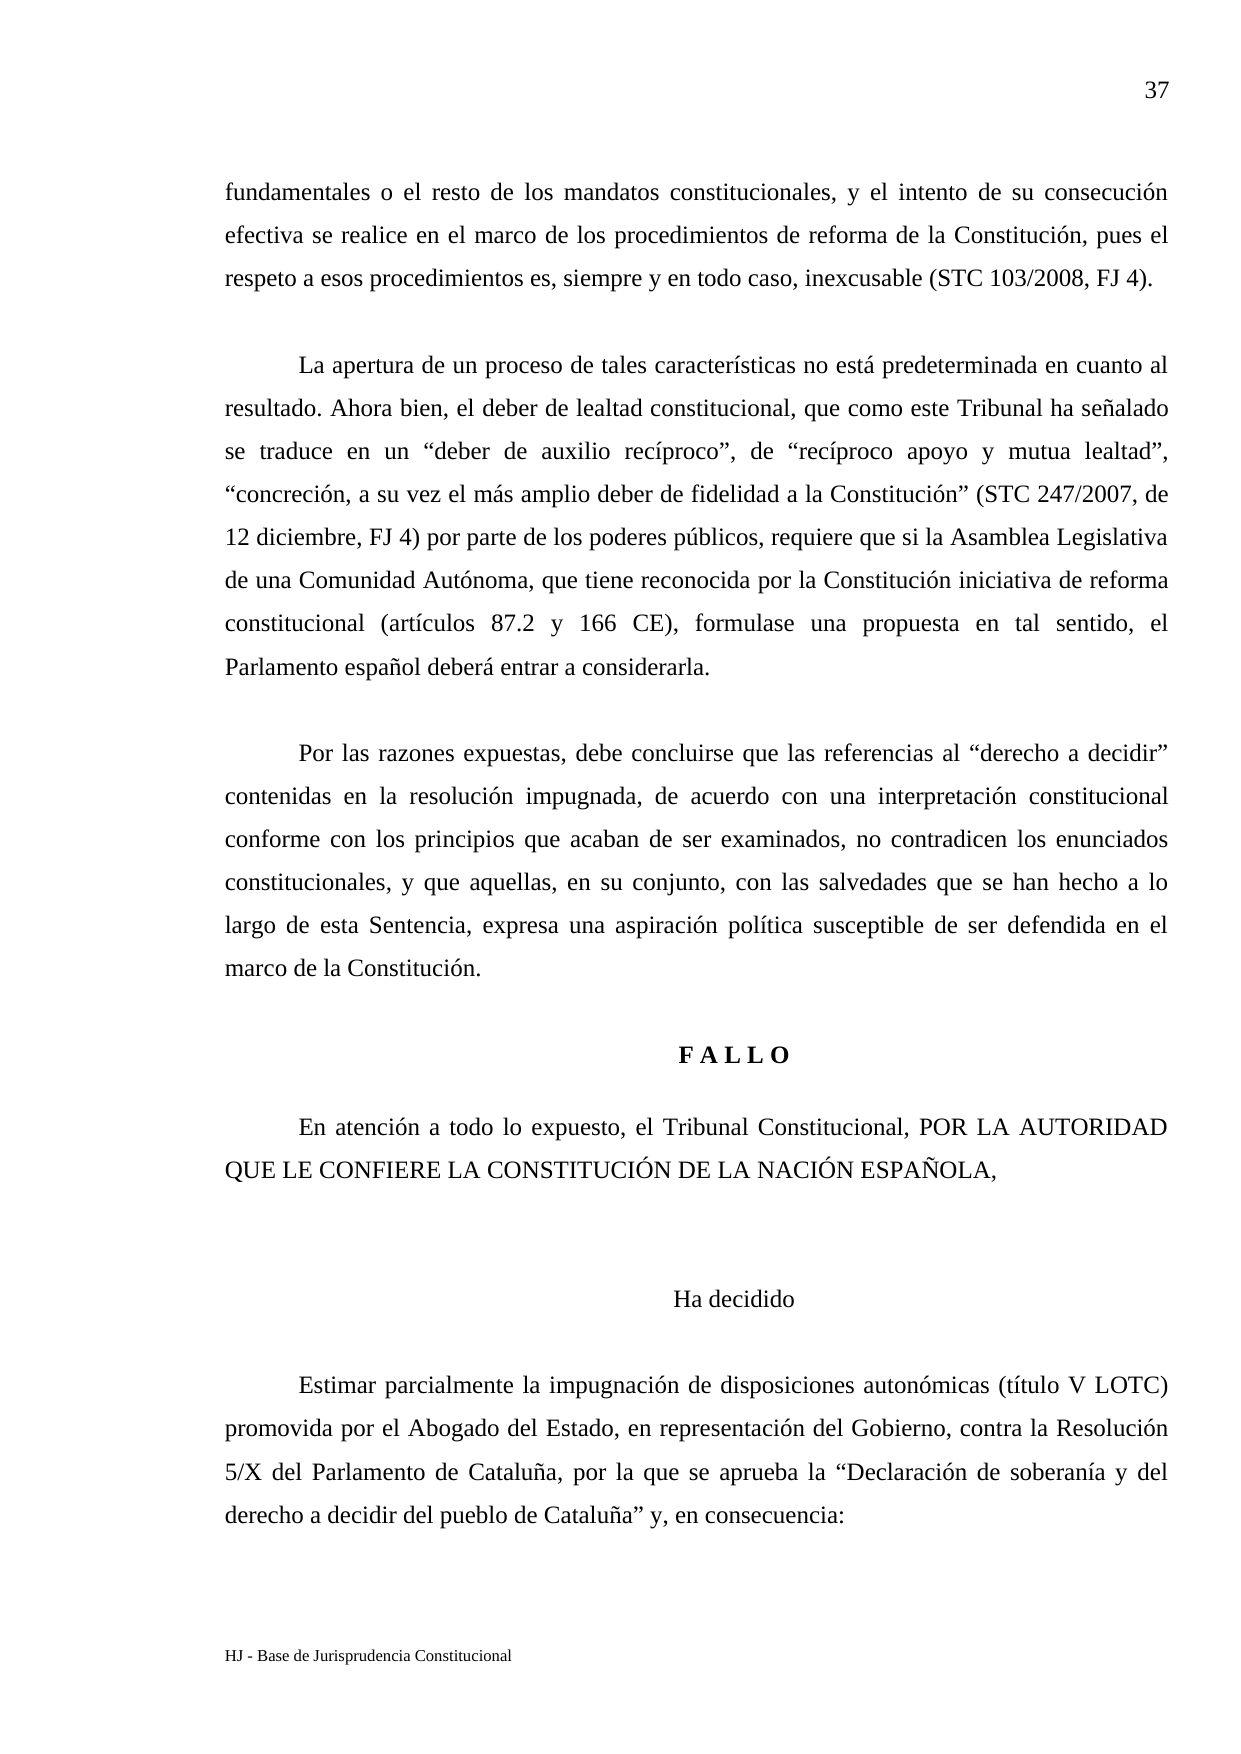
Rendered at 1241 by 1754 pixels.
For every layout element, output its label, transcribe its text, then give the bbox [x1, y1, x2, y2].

text Por las razones expuestas, debe concluirse que las referencias al “derecho a decidir” contenidas en la resolución impugnada, de acuerdo con una interpretación constitucional conforme con los principios que acaban de ser examinados, no contradicen los enunciados constitucionales, y que aquellas, en su conjunto, con las salvedades que se han hecho a lo largo de esta Sentencia, expresa una aspiración política susceptible de ser defendida en el marco de la Constitución. [224, 738, 1169, 982]
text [224, 177, 1169, 292]
text Estimar parcialmente la impugnación de disposiciones autonómicas (título V LOTC) promovida por el Abogado del Estado, en representación del Gobierno, contra la Resolución 5/X del Parlamento de Cataluña, por la que se aprueba la “Declaración de soberanía y del derecho a decidir del pueblo de Cataluña” y, en consecuencia: [224, 1370, 1169, 1528]
text En atención a todo lo expuesto, el Tribunal Constitucional, POR LA AUTORIDAD QUE LE CONFIERE LA CONSTITUCIÓN DE LA NACIÓN ESPAÑOLA, [224, 1112, 1169, 1183]
text Ha decidido [224, 1284, 1169, 1313]
text La apertura de un proceso de tales características no está predeterminada en cuanto al resultado. Ahora bien, el deber de lealtad constitucional, que como este Tribunal ha señalado se traduce en un “deber de auxilio recíproco”, de “recíproco apoyo y mutua lealtad”, “concreción, a su vez el más amplio deber de fidelidad a la Constitución” (STC 247/2007, de 12 diciembre, FJ 4) por parte de los poderes públicos, requiere que si la Asamblea Legislativa de una Comunidad Autónoma, que tiene reconocida por la Constitución iniciativa de reforma constitucional (artículos 87.2 y 166 CE), formulase una propuesta en tal sentido, el Parlamento español deberá entrar a considerarla. [224, 350, 1169, 680]
subtitle F A L L O [224, 1040, 1169, 1068]
